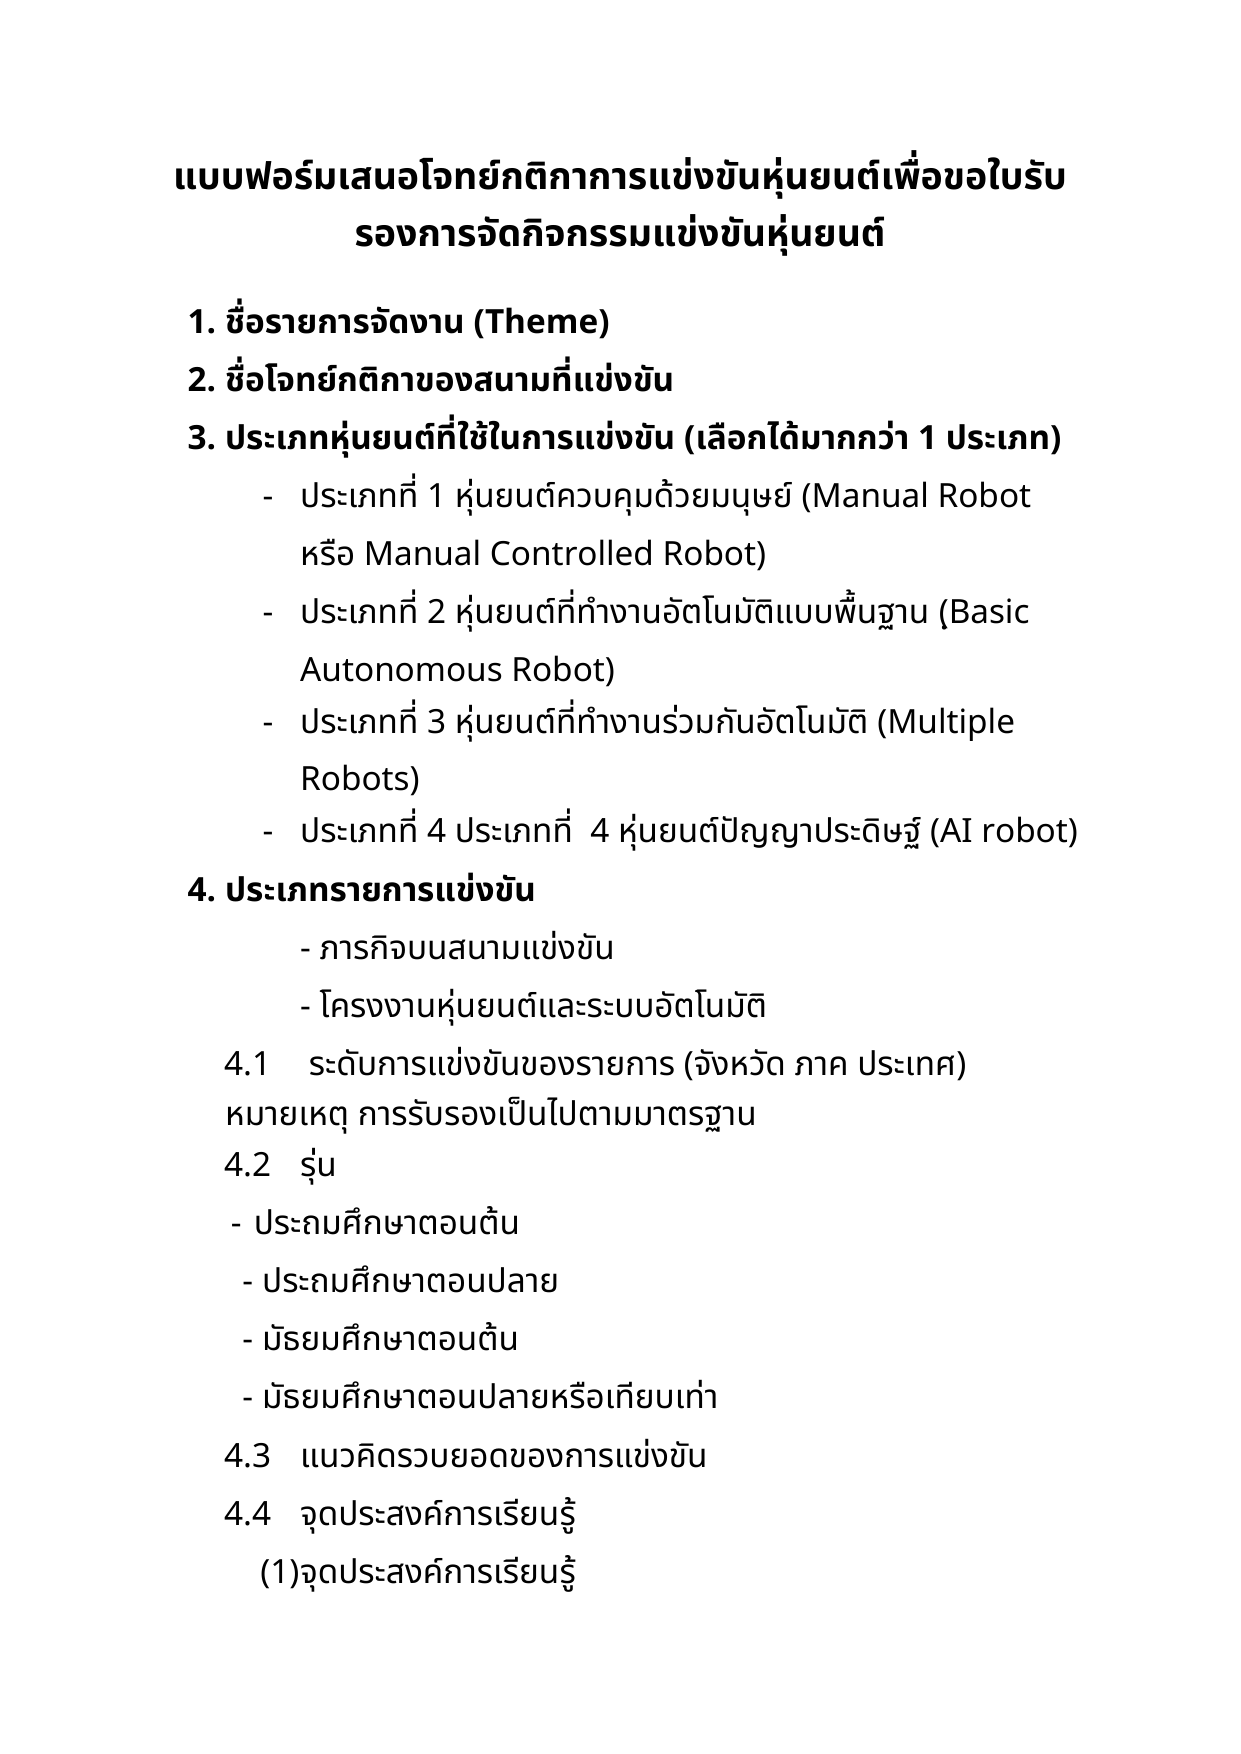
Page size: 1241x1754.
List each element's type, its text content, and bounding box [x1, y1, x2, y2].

text แบบฟอร์มเสนอโจทย์กติกาการแข่งขันหุ่นยนต์เพื่อขอใบรับรองการจัดกิจกรรมแข่งขันหุ่นยนต์ [150, 150, 1090, 263]
list ประถมศึกษาตอนต้น [231, 1199, 1090, 1249]
list แนวคิดรวบยอดของการแข่งขัน [224, 1431, 1090, 1482]
text - ประถมศึกษาตอนปลาย [225, 1257, 1090, 1308]
list ระดับการแข่งขันของรายการ (จังหวัด ภาค ประเทศ) [224, 1040, 1090, 1090]
text - ภารกิจบนสนามแข่งขัน [300, 923, 1090, 974]
list ประเภทที่ 3 หุ่นยนต์ที่ทำงานร่วมกันอัตโนมัติ (Multiple Robots) [262, 698, 1090, 800]
list ชื่อโจทย์กติกาของสนามที่แข่งขัน [187, 356, 1090, 406]
list ชื่อรายการจัดงาน (Theme) [187, 297, 1090, 348]
list ประเภทที่ 4 ประเภทที่ 4 หุ่นยนต์ปัญญาประดิษฐ์ (AI robot) [262, 807, 1090, 858]
list จุดประสงค์การเรียนรู้ [224, 1489, 1090, 1540]
list ประเภทรายการแข่งขัน [187, 865, 1090, 916]
text - โครงงานหุ่นยนต์และระบบอัตโนมัติ [300, 982, 1090, 1032]
list รุ่น [224, 1141, 1090, 1191]
text - มัธยมศึกษาตอนปลายหรือเทียบเท่า [225, 1373, 1090, 1424]
list จุดประสงค์การเรียนรู้ [260, 1548, 1090, 1598]
list ประเภทที่ 1 หุ่นยนต์ควบคุมด้วยมนุษย์ (Manual Robot หรือ Manual Controlled Robot) [262, 472, 1090, 581]
list ประเภทหุ่นยนต์ที่ใช้ในการแข่งขัน (เลือกได้มากกว่า 1 ประเภท) [187, 414, 1090, 464]
text - มัธยมศึกษาตอนต้น [225, 1315, 1090, 1366]
list ประเภทที่ 2 หุ่นยนต์ที่ทำงานอัตโนมัติแบบพื้นฐาน (ฺBasic Autonomous Robot) [262, 588, 1090, 691]
text หมายเหตุ การรับรองเป็นไปตามมาตรฐาน [225, 1090, 1090, 1141]
